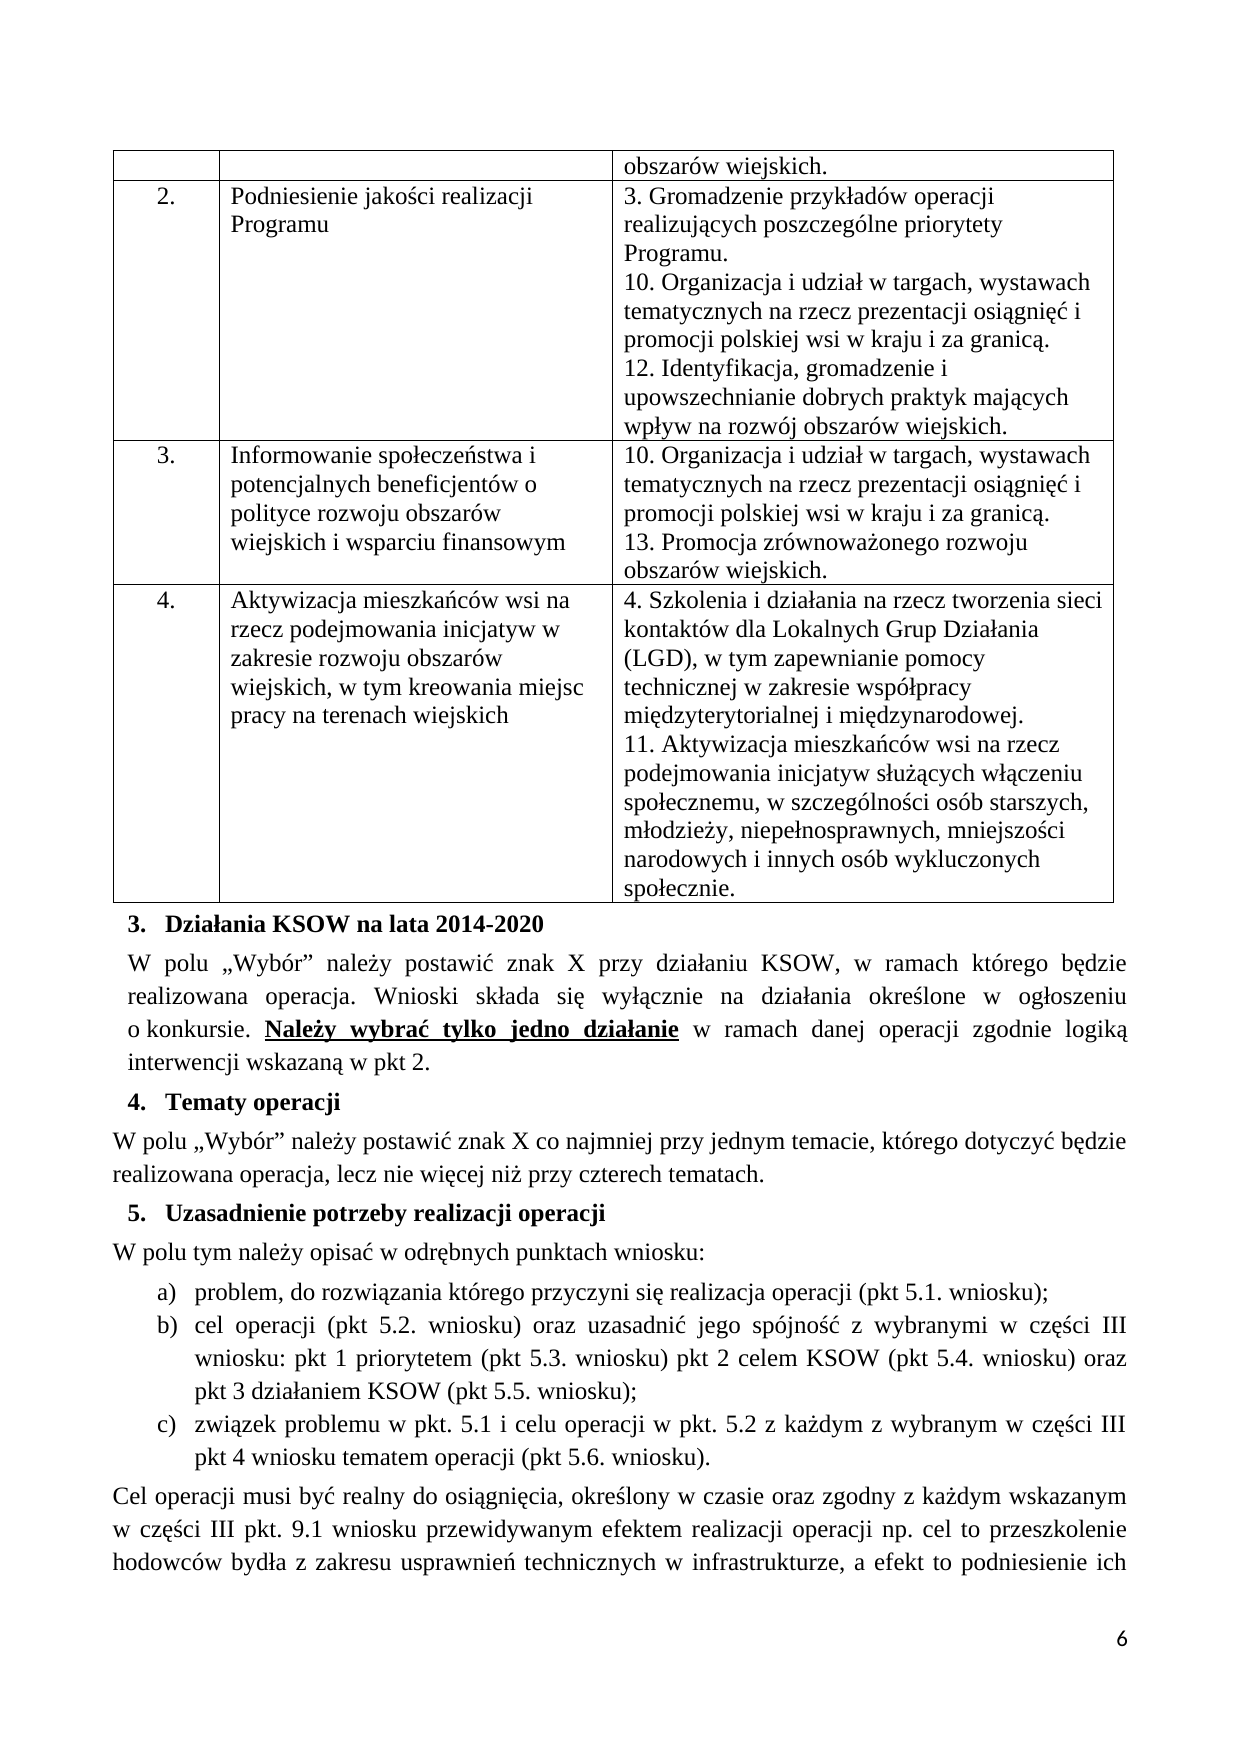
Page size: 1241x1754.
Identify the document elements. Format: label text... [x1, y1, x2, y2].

text W polu „Wybór” należy postawić znak X co najmniej przy jednym temacie, którego dotyczyć będzie realizowana operacja, lecz nie więcej niż przy czterech tematach. [112, 1126, 1128, 1188]
table_cell Aktywizacja mieszkańców wsi na rzecz podejmowania inicjatyw w zakresie rozwoju obszarów wiejskich, w tym kreowania miejsc pracy na terenach wiejskich [220, 585, 612, 902]
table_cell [613, 151, 1113, 180]
table_cell 1. [114, 151, 219, 180]
table_cell Podniesienie jakości realizacji Programu [220, 181, 612, 439]
table_cell 3. [114, 441, 219, 584]
list problem, do rozwiązania którego przyczyni się realizacja operacji (pkt 5.1. wniosku); [157, 1277, 1128, 1305]
list związek problemu w pkt. 5.1 i celu operacji w pkt. 5.2 z każdym z wybranym w części III pkt 4 wniosku tematem operacji (pkt 5.6. wniosku). [157, 1409, 1128, 1471]
table_cell 4. Szkolenia i działania na rzecz tworzenia sieci kontaktów dla Lokalnych Grup Działania (LGD), w tym zapewnianie pomocy technicznej w zakresie współpracy międzyterytorialnej i międzynarodowej. 11. Aktywizacja mieszkańców wsi na rzecz podejmowania inicjatyw służących włączeniu społecznemu, w szczególności osób starszych, młodzieży, niepełnosprawnych, mniejszości narodowych i innych osób wykluczonych społecznie. [613, 585, 1113, 902]
list W polu „Wybór” należy postawić znak X przy działaniu KSOW, w ramach którego będzie realizowana operacja. Wnioski składa się wyłącznie na działania określone w ogłoszeniu o konkursie. Należy wybrać tylko jedno działanie w ramach danej operacji zgodnie logiką interwencji wskazaną w pkt 2. [127, 948, 1128, 1076]
table_cell 2. [114, 181, 219, 439]
list cel operacji (pkt 5.2. wniosku) oraz uzasadnić jego spójność z wybranymi w części III wniosku: pkt 1 priorytetem (pkt 5.3. wniosku) pkt 2 celem KSOW (pkt 5.4. wniosku) oraz pkt 3 działaniem KSOW (pkt 5.5. wniosku); [157, 1310, 1128, 1404]
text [112, 1481, 1128, 1576]
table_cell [220, 151, 612, 180]
table_cell 3. Gromadzenie przykładów operacji realizujących poszczególne priorytety Programu. 10. Organizacja i udział w targach, wystawach tematycznych na rzecz prezentacji osiągnięć i promocji polskiej wsi w kraju i za granicą. 12. Identyfikacja, gromadzenie i upowszechnianie dobrych praktyk mających wpływ na rozwój obszarów wiejskich. [613, 181, 1113, 439]
list Tematy operacji [127, 1087, 1128, 1115]
list Uzasadnienie potrzeby realizacji operacji [127, 1198, 1128, 1227]
list Działania KSOW na lata 2014-2020 [127, 909, 1128, 938]
table_cell 4. [114, 585, 219, 902]
table_cell 10. Organizacja i udział w targach, wystawach tematycznych na rzecz prezentacji osiągnięć i promocji polskiej wsi w kraju i za granicą. 13. Promocja zrównoważonego rozwoju obszarów wiejskich. [613, 441, 1113, 584]
table_cell Informowanie społeczeństwa i potencjalnych beneficjentów o polityce rozwoju obszarów wiejskich i wsparciu finansowym [220, 441, 612, 584]
text W polu tym należy opisać w odrębnych punktach wniosku: [112, 1237, 1128, 1266]
